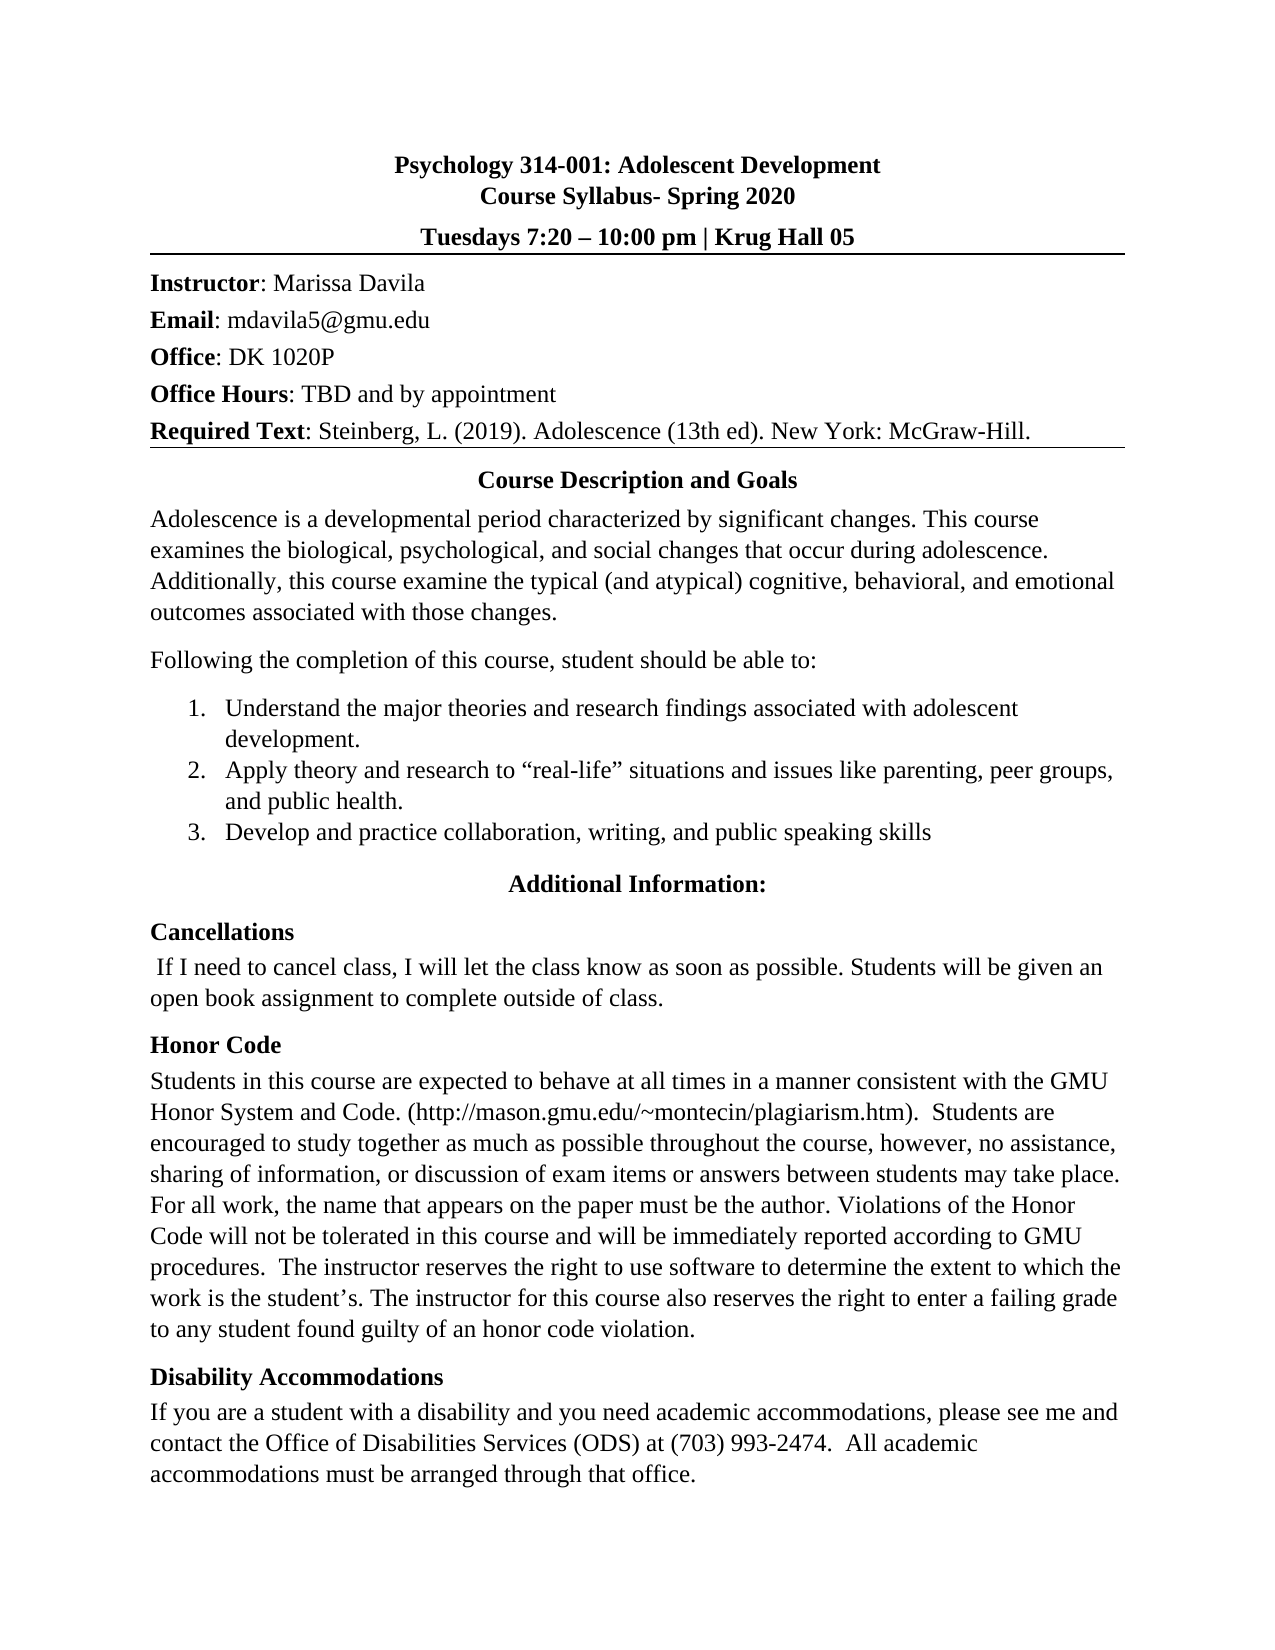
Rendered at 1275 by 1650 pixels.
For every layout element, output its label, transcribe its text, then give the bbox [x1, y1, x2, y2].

list Apply theory and research to “real-life” situations and issues like parenting, peer groups, and public health. [187, 755, 1125, 815]
text Tuesdays 7:20 – 10:00 pm | Krug Hall 05 [150, 222, 1125, 253]
text Cancellations [150, 917, 1125, 945]
text Email: mdavila5@gmu.edu [150, 305, 1125, 333]
text Honor Code [150, 1031, 1125, 1059]
text Course Description and Goals [150, 465, 1125, 494]
text Instructor: Marissa Davila [150, 268, 1125, 296]
text If I need to cancel class, I will let the class know as soon as possible. Students will be given an open book assignment to complete outside of class. [150, 952, 1125, 1012]
text Following the completion of this course, student should be able to: [150, 645, 1125, 674]
text If you are a student with a disability and you need academic accommodations, please see me and contact the Office of Disabilities Services (ODS) at (703) 993-2474. All academic accommodations must be arranged through that office. [150, 1397, 1125, 1488]
text Additional Information: [150, 869, 1125, 898]
list Develop and practice collaboration, writing, and public speaking skills [187, 817, 1125, 846]
text Office Hours: TBD and by appointment [150, 379, 1125, 408]
text Students in this course are expected to behave at all times in a manner consistent with the GMU Honor System and Code. (http://mason.gmu.edu/~montecin/plagiarism.htm). Students are encouraged to study together as much as possible throughout the course, however, no assistance, sharing of information, or discussion of exam items or answers between students may take place. For all work, the name that appears on the paper must be the author. Violations of the Honor Code will not be tolerated in this course and will be immediately reported according to GMU procedures. The instructor reserves the right to use software to determine the extent to which the work is the student’s. The instructor for this course also reserves the right to enter a failing grade to any student found guilty of an honor code violation. [150, 1066, 1125, 1343]
text Course Syllabus- Spring 2020 [150, 181, 1125, 210]
text Disability Accommodations [150, 1362, 1125, 1391]
text Office: DK 1020P [150, 342, 1125, 371]
text Adolescence is a developmental period characterized by significant changes. This course examines the biological, psychological, and social changes that occur during adolescence. Additionally, this course examine the typical (and atypical) cognitive, behavioral, and emotional outcomes associated with those changes. [150, 504, 1125, 626]
text Required Text: Steinberg, L. (2019). Adolescence (13th ed). New York: McGraw-Hill. [150, 416, 1125, 447]
list Understand the major theories and research findings associated with adolescent development. [187, 693, 1125, 753]
text Psychology 314-001: Adolescent Development [150, 150, 1125, 179]
